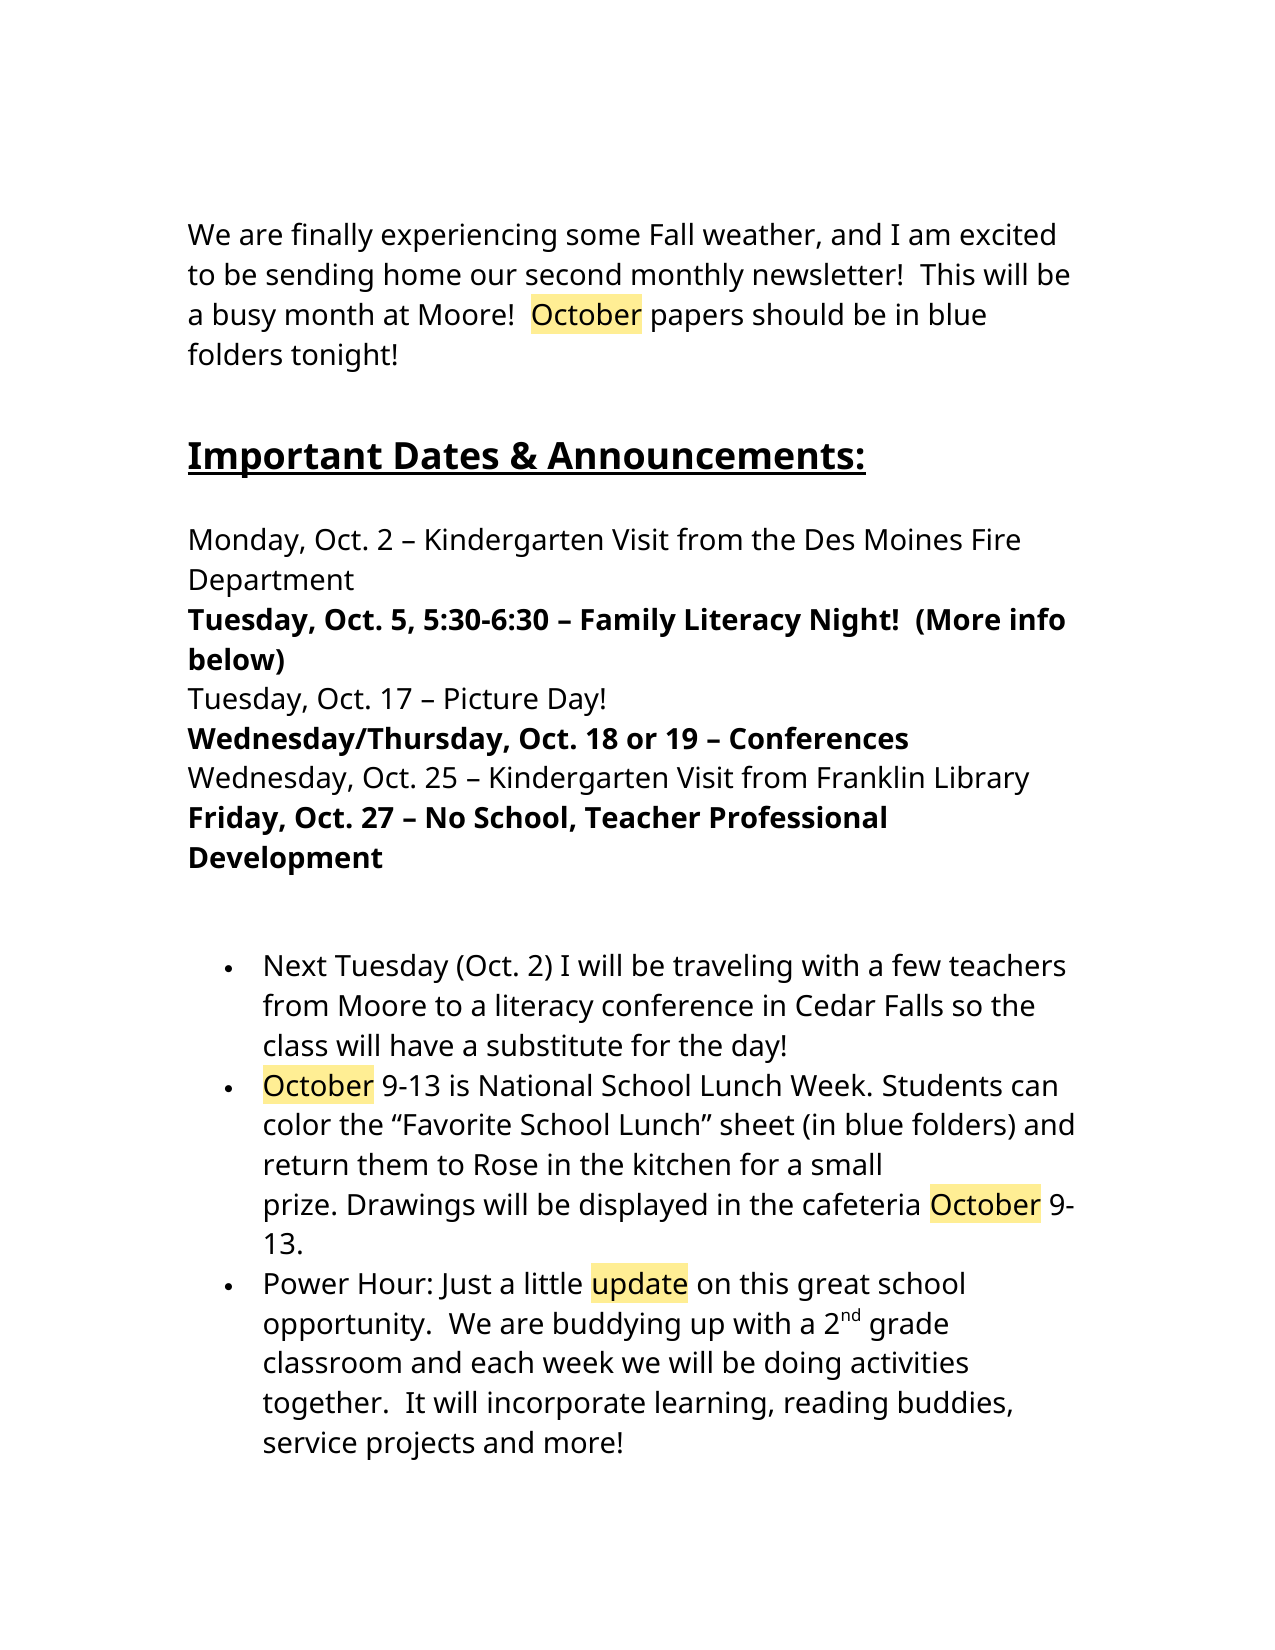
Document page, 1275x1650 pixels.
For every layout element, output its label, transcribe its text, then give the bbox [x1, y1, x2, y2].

list Next Tuesday (Oct. 2) I will be traveling with a few teachers from Moore to a literacy conference in Cedar Falls so the class will have a substitute for the day! [225, 946, 1087, 1065]
text Friday, Oct. 27 – No School, Teacher Professional Development [187, 797, 1087, 877]
text Wednesday, Oct. 25 – Kindergarten Visit from Franklin Library [187, 758, 1087, 797]
text We are finally experiencing some Fall weather, and I am excited to be sending home our second monthly newsletter! This will be a busy month at Moore! October papers should be in blue folders tonight! [187, 215, 1087, 373]
text Tuesday, Oct. 17 – Picture Day! [187, 678, 1087, 718]
text Important Dates & Announcements: [187, 429, 1087, 480]
list Power Hour: Just a little update on this great school opportunity. We are buddying up with a 2nd grade classroom and each week we will be doing activities together. It will incorporate learning, reading buddies, service projects and more! [225, 1263, 1087, 1462]
list October 9-13 is National School Lunch Week. Students can color the “Favorite School Lunch” sheet (in blue folders) and return them to Rose in the kitchen for a small prize. Drawings will be displayed in the cafeteria October 9-13. [225, 1065, 1087, 1263]
text Tuesday, Oct. 5, 5:30-6:30 – Family Literacy Night! (More info below) [187, 599, 1087, 678]
text Monday, Oct. 2 – Kindergarten Visit from the Des Moines Fire Department [187, 520, 1087, 599]
text Wednesday/Thursday, Oct. 18 or 19 – Conferences [187, 718, 1087, 758]
